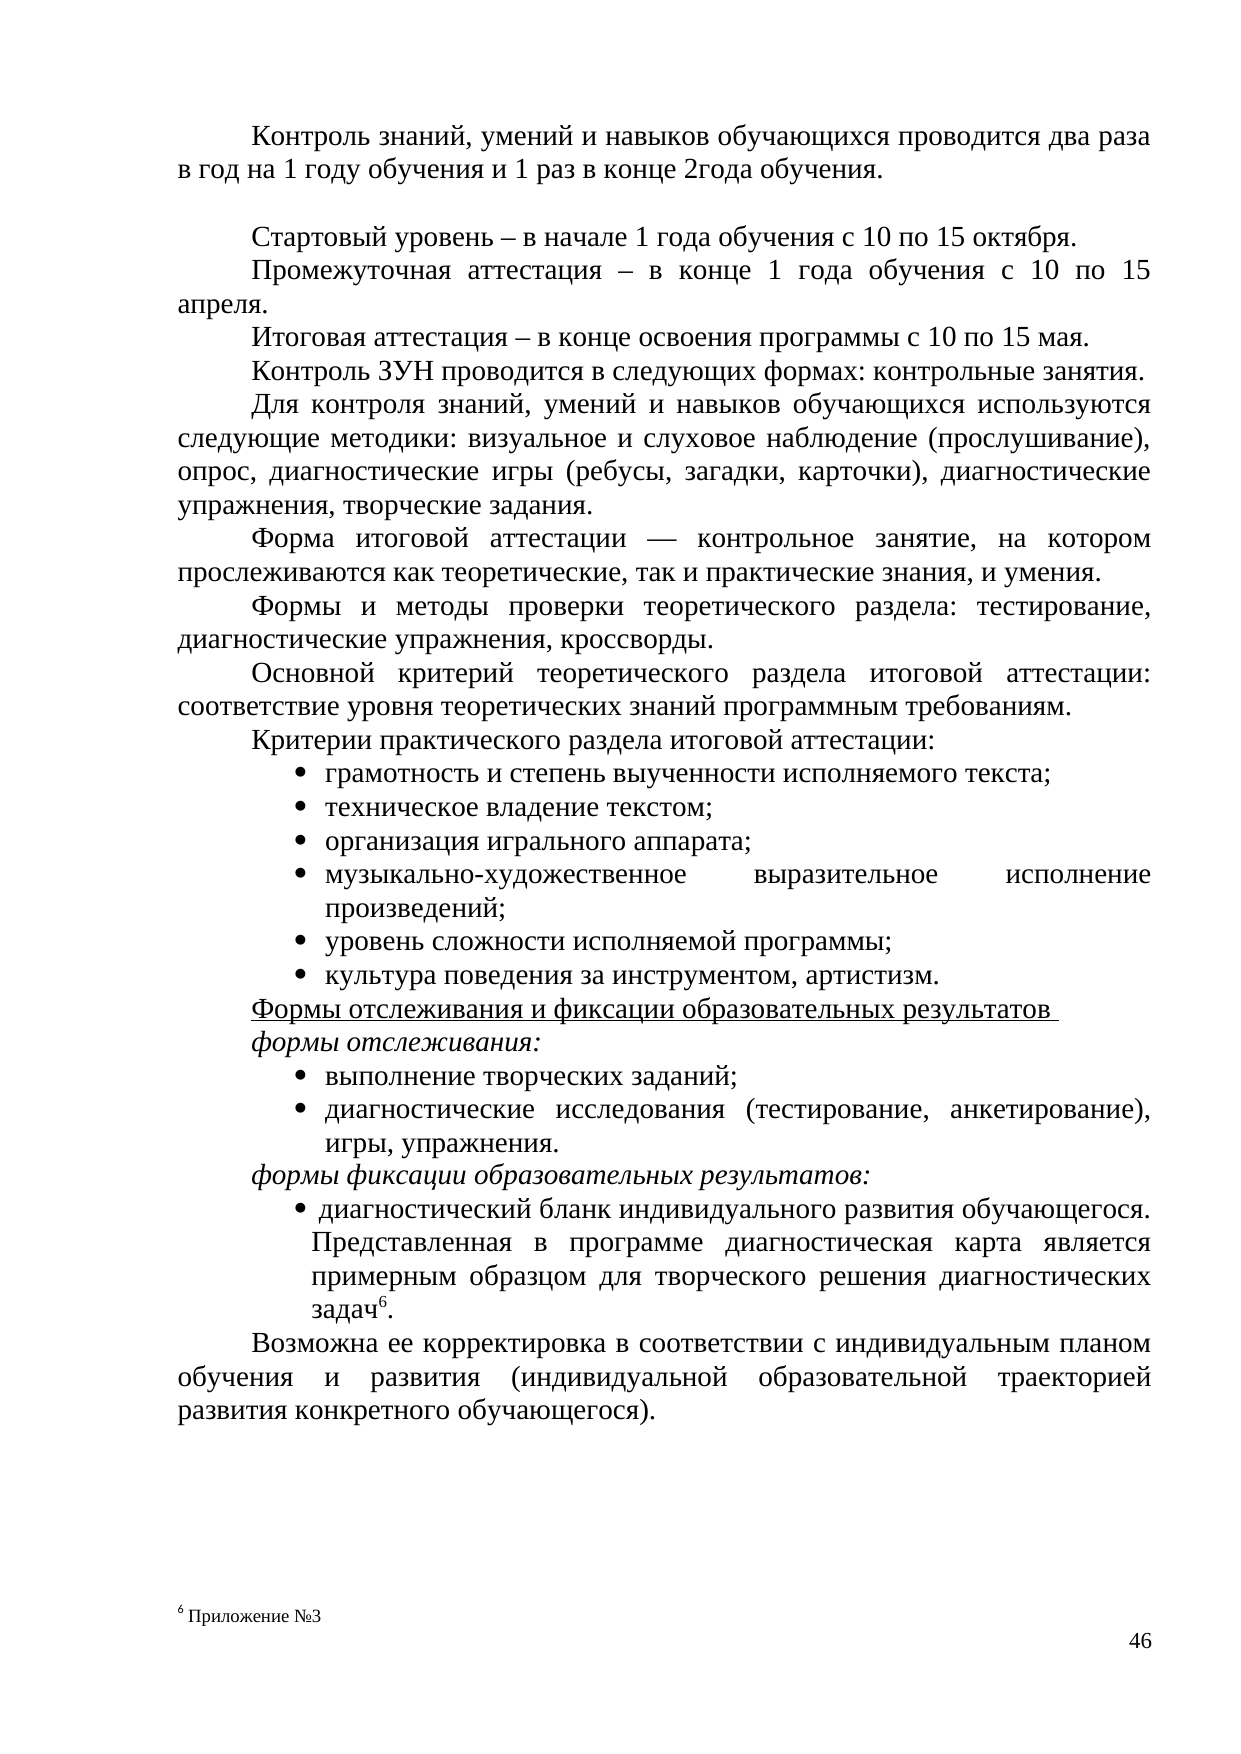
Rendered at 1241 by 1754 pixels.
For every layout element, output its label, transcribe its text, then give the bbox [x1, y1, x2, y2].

text Возможна ее корректировка в соответствии с индивидуальным планом обучения и развития (индивидуальной образовательной траекторией развития конкретного обучающегося). [177, 1325, 1152, 1426]
text Контроль знаний, умений и навыков обучающихся проводится два раза в год на 1 году обучения и 1 раз в конце 2года обучения. [177, 118, 1152, 185]
list диагностические исследования (тестирование, анкетирование), игры, упражнения. [295, 1092, 1152, 1159]
text Для контроля знаний, умений и навыков обучающихся используются следующие методики: визуальное и слуховое наблюдение (прослушивание), опрос, диагностические игры (ребусы, загадки, карточки), диагностические упражнения, творческие задания. [177, 386, 1152, 521]
text Критерии практического раздела итоговой аттестации: [177, 722, 1152, 755]
list уровень сложности исполняемой программы; [295, 923, 1152, 957]
list диагностический бланк индивидуального развития обучающегося. Представленная в программе диагностическая карта является примерным образцом для творческого решения диагностических задач. [295, 1191, 1152, 1325]
list техническое владение текстом; [295, 789, 1152, 823]
text Формы отслеживания и фиксации образовательных результатов формы отслеживания: [251, 991, 1120, 1058]
list грамотность и степень выученности исполняемого текста; [295, 755, 1152, 789]
text Стартовый уровень – в начале 1 года обучения с 10 по 15 октября. [177, 219, 1152, 252]
text Промежуточная аттестация – в конце 1 года обучения с 10 по 15 апреля. [177, 252, 1152, 319]
text Итоговая аттестация – в конце освоения программы с 10 по 15 мая. [177, 319, 1152, 353]
list формы фиксации образовательных результатов: [251, 1159, 1154, 1191]
text Форма итоговой аттестации — контрольное занятие, на котором прослеживаются как теоретические, так и практические знания, и умения. [177, 521, 1152, 588]
list выполнение творческих заданий; [295, 1058, 1152, 1092]
text Формы и методы проверки теоретического раздела: тестирование, диагностические упражнения, кроссворды. [177, 588, 1152, 655]
text Основной критерий теоретического раздела итоговой аттестации: соответствие уровня теоретических знаний программным требованиям. [177, 655, 1152, 722]
list организация игрального аппарата; [295, 823, 1152, 856]
list музыкально-художественное выразительное исполнение произведений; [295, 856, 1152, 923]
list культура поведения за инструментом, артистизм. [295, 957, 1152, 991]
text Контроль ЗУН проводится в следующих формах: контрольные занятия. [177, 353, 1152, 386]
